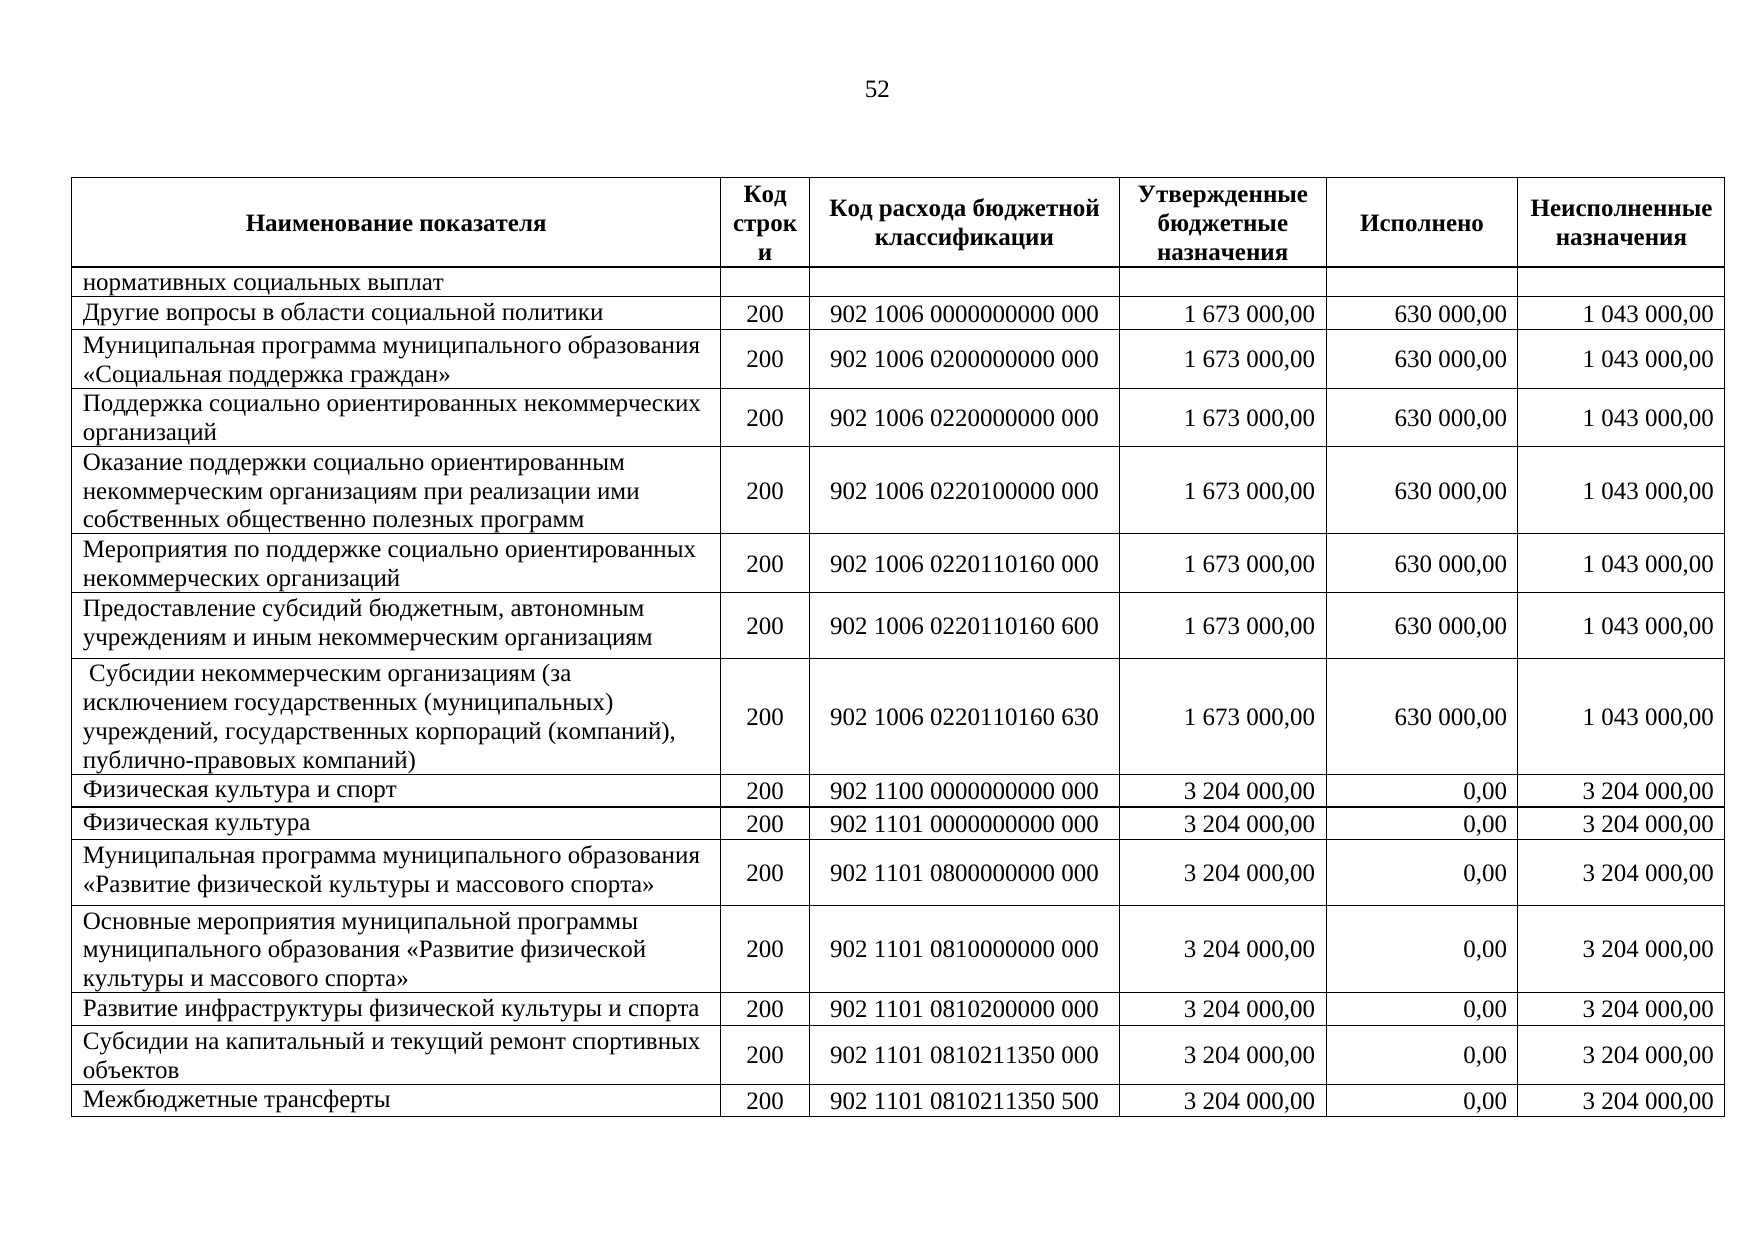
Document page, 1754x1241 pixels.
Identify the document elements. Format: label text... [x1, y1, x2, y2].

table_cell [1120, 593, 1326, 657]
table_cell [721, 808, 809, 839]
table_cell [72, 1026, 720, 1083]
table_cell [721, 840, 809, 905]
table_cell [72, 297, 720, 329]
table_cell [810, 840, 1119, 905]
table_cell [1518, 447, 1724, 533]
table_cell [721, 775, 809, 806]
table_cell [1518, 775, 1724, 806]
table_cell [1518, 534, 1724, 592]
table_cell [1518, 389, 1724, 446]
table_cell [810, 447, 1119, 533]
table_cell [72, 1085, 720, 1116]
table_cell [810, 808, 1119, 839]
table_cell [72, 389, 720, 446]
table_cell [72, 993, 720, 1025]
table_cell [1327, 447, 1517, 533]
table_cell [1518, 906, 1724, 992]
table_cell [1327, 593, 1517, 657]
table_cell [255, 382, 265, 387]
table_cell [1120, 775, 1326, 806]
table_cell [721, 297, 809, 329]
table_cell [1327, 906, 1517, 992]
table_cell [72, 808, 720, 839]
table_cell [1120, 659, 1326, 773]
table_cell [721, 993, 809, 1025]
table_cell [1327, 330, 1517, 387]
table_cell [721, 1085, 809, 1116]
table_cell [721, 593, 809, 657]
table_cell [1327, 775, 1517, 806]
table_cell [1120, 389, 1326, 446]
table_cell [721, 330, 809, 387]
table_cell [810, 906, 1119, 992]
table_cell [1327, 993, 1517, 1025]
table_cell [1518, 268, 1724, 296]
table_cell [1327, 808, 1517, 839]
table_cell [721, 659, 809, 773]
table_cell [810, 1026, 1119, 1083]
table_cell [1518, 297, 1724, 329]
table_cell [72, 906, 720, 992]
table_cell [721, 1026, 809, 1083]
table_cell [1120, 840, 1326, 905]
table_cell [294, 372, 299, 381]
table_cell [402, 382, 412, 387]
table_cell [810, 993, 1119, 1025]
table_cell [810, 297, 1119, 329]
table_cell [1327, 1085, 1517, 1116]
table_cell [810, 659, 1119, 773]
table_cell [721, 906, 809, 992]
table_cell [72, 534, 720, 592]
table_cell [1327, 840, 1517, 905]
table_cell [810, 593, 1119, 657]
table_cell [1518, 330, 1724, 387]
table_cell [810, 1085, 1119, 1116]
table_header Наименование показателя [72, 178, 720, 266]
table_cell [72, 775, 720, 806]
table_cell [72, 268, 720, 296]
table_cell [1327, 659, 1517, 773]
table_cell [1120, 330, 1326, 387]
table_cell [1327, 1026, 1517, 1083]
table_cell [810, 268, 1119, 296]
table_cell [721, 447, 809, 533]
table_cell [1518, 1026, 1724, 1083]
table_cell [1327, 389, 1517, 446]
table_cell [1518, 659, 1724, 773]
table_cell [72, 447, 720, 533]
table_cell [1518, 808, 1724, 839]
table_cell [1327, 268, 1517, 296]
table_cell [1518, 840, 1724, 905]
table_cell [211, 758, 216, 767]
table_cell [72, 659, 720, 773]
table_header Утвержденные бюджетные назначения [1120, 178, 1326, 266]
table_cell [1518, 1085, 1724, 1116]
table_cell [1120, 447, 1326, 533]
table_header Исполнено [1327, 178, 1517, 266]
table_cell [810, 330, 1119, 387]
table_header Код строки [721, 178, 809, 266]
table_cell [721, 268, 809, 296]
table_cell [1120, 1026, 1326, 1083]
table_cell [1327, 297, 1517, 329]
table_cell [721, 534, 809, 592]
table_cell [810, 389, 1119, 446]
table_header Неисполненные назначения [1518, 178, 1724, 266]
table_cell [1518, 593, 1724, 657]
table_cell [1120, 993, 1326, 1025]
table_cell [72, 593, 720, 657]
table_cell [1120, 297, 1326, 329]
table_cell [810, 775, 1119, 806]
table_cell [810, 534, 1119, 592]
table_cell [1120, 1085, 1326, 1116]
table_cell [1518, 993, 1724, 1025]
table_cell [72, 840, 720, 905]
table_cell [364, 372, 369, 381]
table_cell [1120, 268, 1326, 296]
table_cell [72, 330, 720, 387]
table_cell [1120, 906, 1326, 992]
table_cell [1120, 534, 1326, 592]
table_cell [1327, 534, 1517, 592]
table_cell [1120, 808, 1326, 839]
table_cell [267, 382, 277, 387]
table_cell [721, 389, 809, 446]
table_header Код расхода бюджетной классификации [810, 178, 1119, 266]
